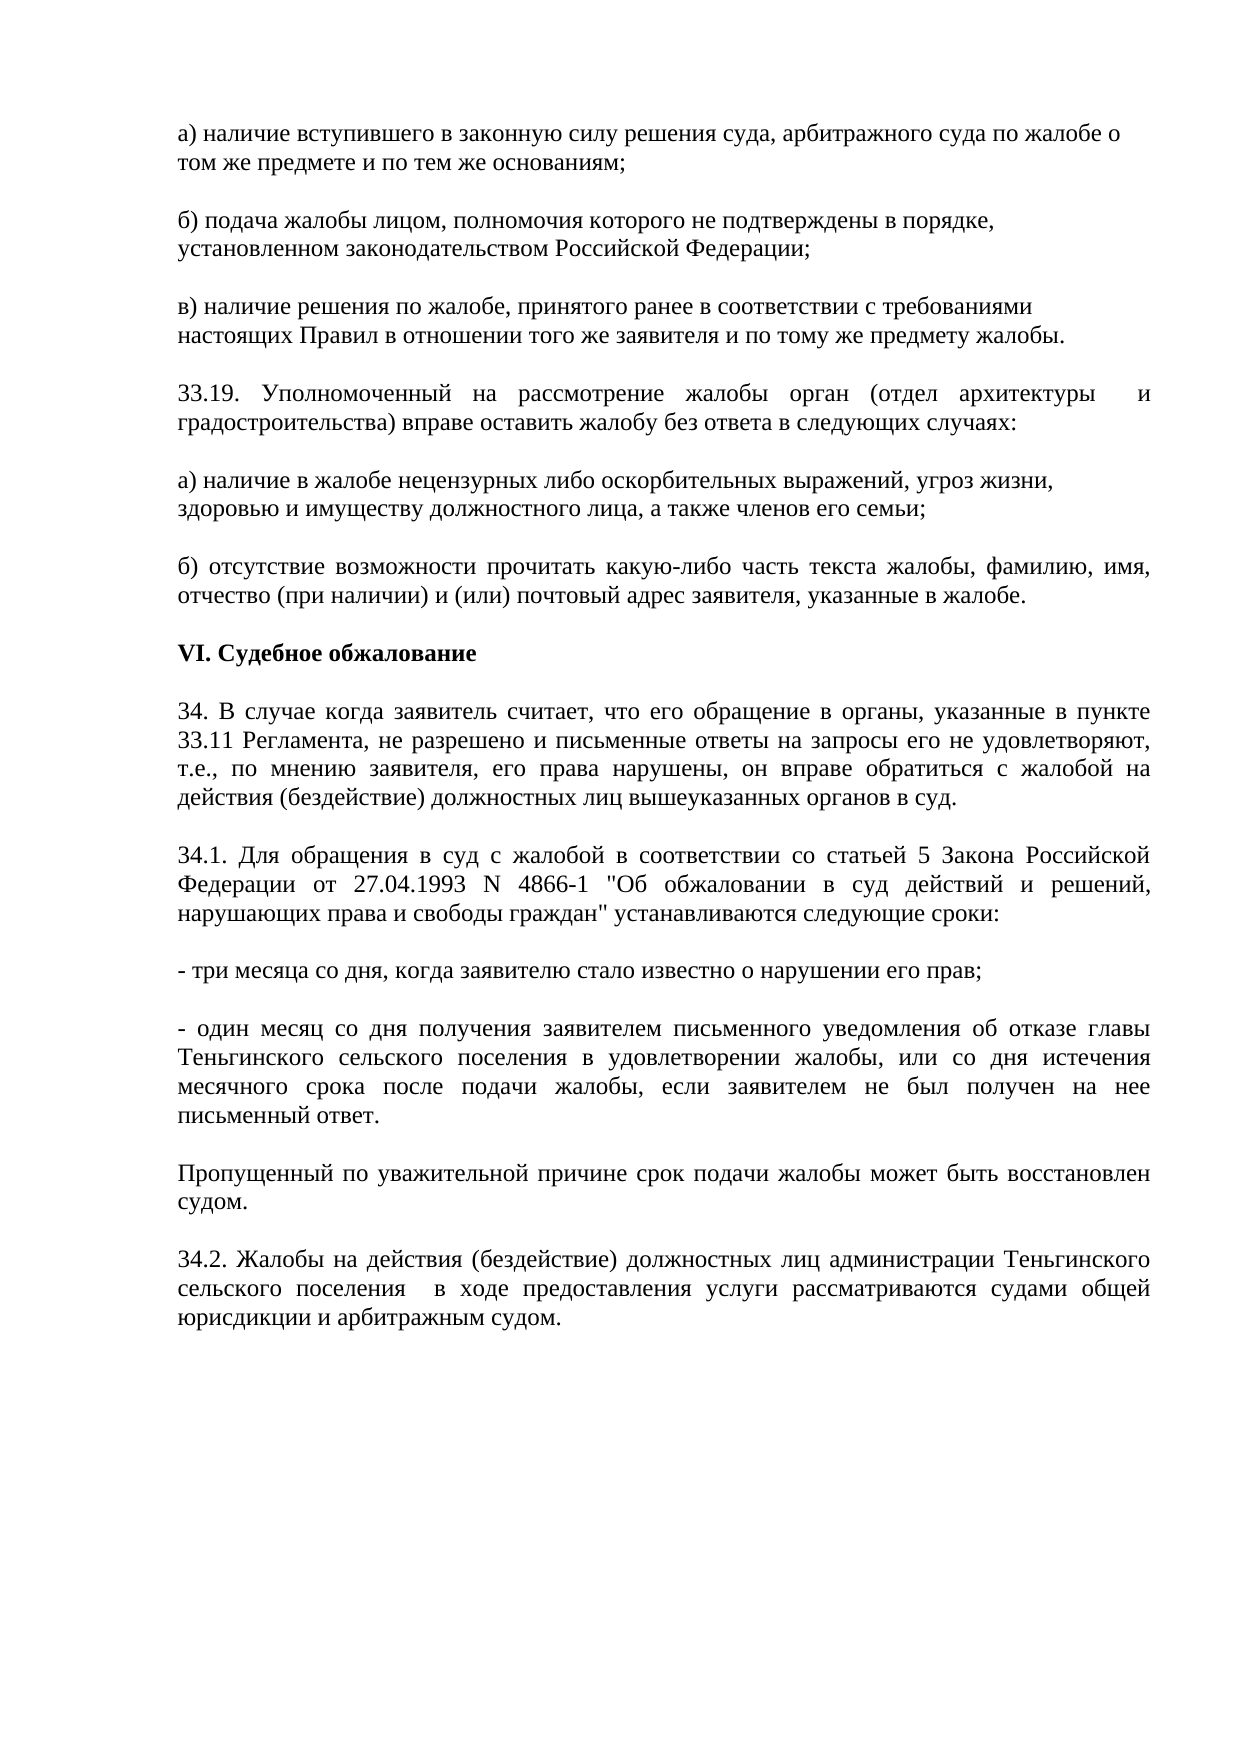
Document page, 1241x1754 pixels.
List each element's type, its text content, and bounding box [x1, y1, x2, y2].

text в) наличие решения по жалобе, принятого ранее в соответствии с требованиями настоящих Правил в отношении того же заявителя и по тому же предмету жалобы. [177, 291, 1152, 349]
text 33.19. Уполномоченный на рассмотрение жалобы орган (отдел архитектуры и градостроительства) вправе оставить жалобу без ответа в следующих случаях: [177, 378, 1152, 436]
text Пропущенный по уважительной причине срок подачи жалобы может быть восстановлен судом. [177, 1158, 1152, 1215]
text а) наличие вступившего в законную силу решения суда, арбитражного суда по жалобе о том же предмете и по тем же основаниям; [177, 118, 1152, 176]
text б) отсутствие возможности прочитать какую-либо часть текста жалобы, фамилию, имя, отчество (при наличии) и (или) почтовый адрес заявителя, указанные в жалобе. [177, 551, 1152, 609]
text 34.1. Для обращения в суд с жалобой в соответствии со статьей 5 Закона Российской Федерации от 27.04.1993 N 4866-1 "Об обжаловании в суд действий и решений, нарушающих права и свободы граждан" устанавливаются следующие сроки: [177, 840, 1152, 926]
text - один месяц со дня получения заявителем письменного уведомления об отказе главы Теньгинского сельского поселения в удовлетворении жалобы, или со дня истечения месячного срока после подачи жалобы, если заявителем не был получен на нее письменный ответ. [177, 1013, 1152, 1128]
text - три месяца со дня, когда заявителю стало известно о нарушении его прав; [177, 956, 1152, 984]
text б) подача жалобы лицом, полномочия которого не подтверждены в порядке, установленном законодательством Российской Федерации; [177, 205, 1152, 262]
text 34. В случае когда заявитель считает, что его обращение в органы, указанные в пункте 33.11 Регламента, не разрешено и письменные ответы на запросы его не удовлетворяют, т.е., по мнению заявителя, его права нарушены, он вправе обратиться с жалобой на действия (бездействие) должностных лиц вышеуказанных органов в суд. [177, 696, 1152, 811]
text 34.2. Жалобы на действия (бездействие) должностных лиц администрации Теньгинского сельского поселения в ходе предоставления услуги рассматриваются судами общей юрисдикции и арбитражным судом. [177, 1244, 1152, 1331]
text VI. Судебное обжалование [177, 638, 1152, 667]
text а) наличие в жалобе нецензурных либо оскорбительных выражений, угроз жизни, здоровью и имуществу должностного лица, а также членов его семьи; [177, 465, 1152, 522]
